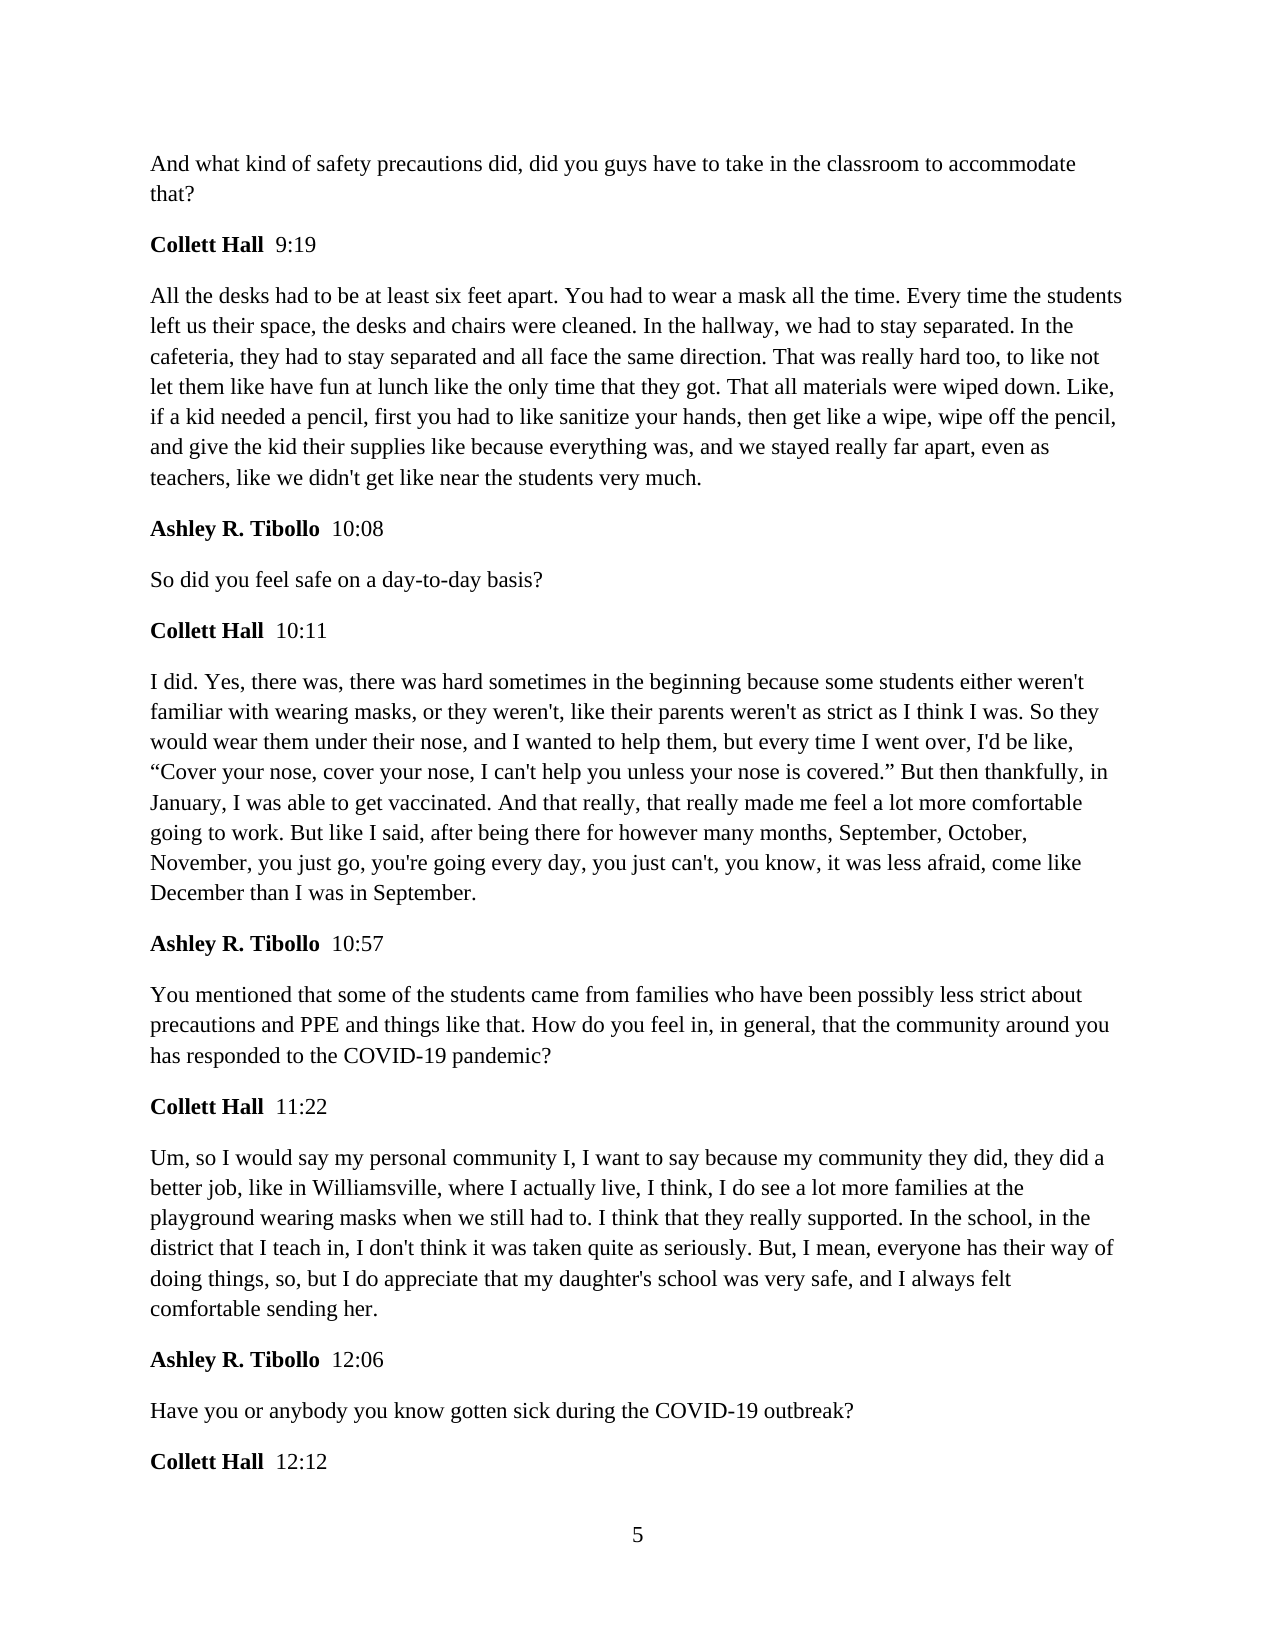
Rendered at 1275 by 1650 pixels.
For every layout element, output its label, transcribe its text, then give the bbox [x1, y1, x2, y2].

text Um, so I would say my personal community I, I want to say because my community they did, they did a better job, like in Williamsville, where I actually live, I think, I do see a lot more families at the playground wearing masks when we still had to. I think that they really supported. In the school, in the district that I teach in, I don't think it was taken quite as seriously. But, I mean, everyone has their way of doing things, so, but I do appreciate that my daughter's school was very safe, and I always felt comfortable sending her. [150, 1144, 1125, 1321]
text Collett Hall 10:11 [150, 617, 1125, 643]
text You mentioned that some of the students came from families who have been possibly less strict about precautions and PPE and things like that. How do you feel in, in general, that the community around you has responded to the COVID-19 pandemic? [150, 981, 1125, 1068]
text All the desks had to be at least six feet apart. You had to wear a mask all the time. Every time the students left us their space, the desks and chairs were cleaned. In the hallway, we had to stay separated. In the cafeteria, they had to stay separated and all face the same direction. That was really hard too, to like not let them like have fun at lunch like the only time that they got. That all materials were wiped down. Like, if a kid needed a pencil, first you had to like sanitize your hands, then get like a wipe, wipe off the pencil, and give the kid their supplies like because everything was, and we stayed really far apart, even as teachers, like we didn't get like near the students very much. [150, 282, 1125, 490]
text Have you or anybody you know gotten sick during the COVID-19 outbreak? [150, 1397, 1125, 1423]
text And what kind of safety precautions did, did you guys have to take in the classroom to accommodate that? [150, 150, 1125, 207]
text I did. Yes, there was, there was hard sometimes in the beginning because some students either weren't familiar with wearing masks, or they weren't, like their parents weren't as strict as I think I was. So they would wear them under their nose, and I wanted to help them, but every time I went over, I'd be like, “Cover your nose, cover your nose, I can't help you unless your nose is covered.” But then thankfully, in January, I was able to get vaccinated. And that really, that really made me feel a lot more comfortable going to work. But like I said, after being there for however many months, September, October, November, you just go, you're going every day, you just can't, you know, it was less afraid, come like December than I was in September. [150, 668, 1125, 906]
text Collett Hall 9:19 [150, 231, 1125, 258]
text Ashley R. Tibollo 10:08 [150, 514, 1125, 541]
text Ashley R. Tibollo 12:06 [150, 1346, 1125, 1372]
text So did you feel safe on a day-to-day basis? [150, 566, 1125, 592]
text Collett Hall 11:22 [150, 1093, 1125, 1119]
text Ashley R. Tibollo 10:57 [150, 930, 1125, 957]
text Collett Hall 12:12 [150, 1448, 1125, 1474]
